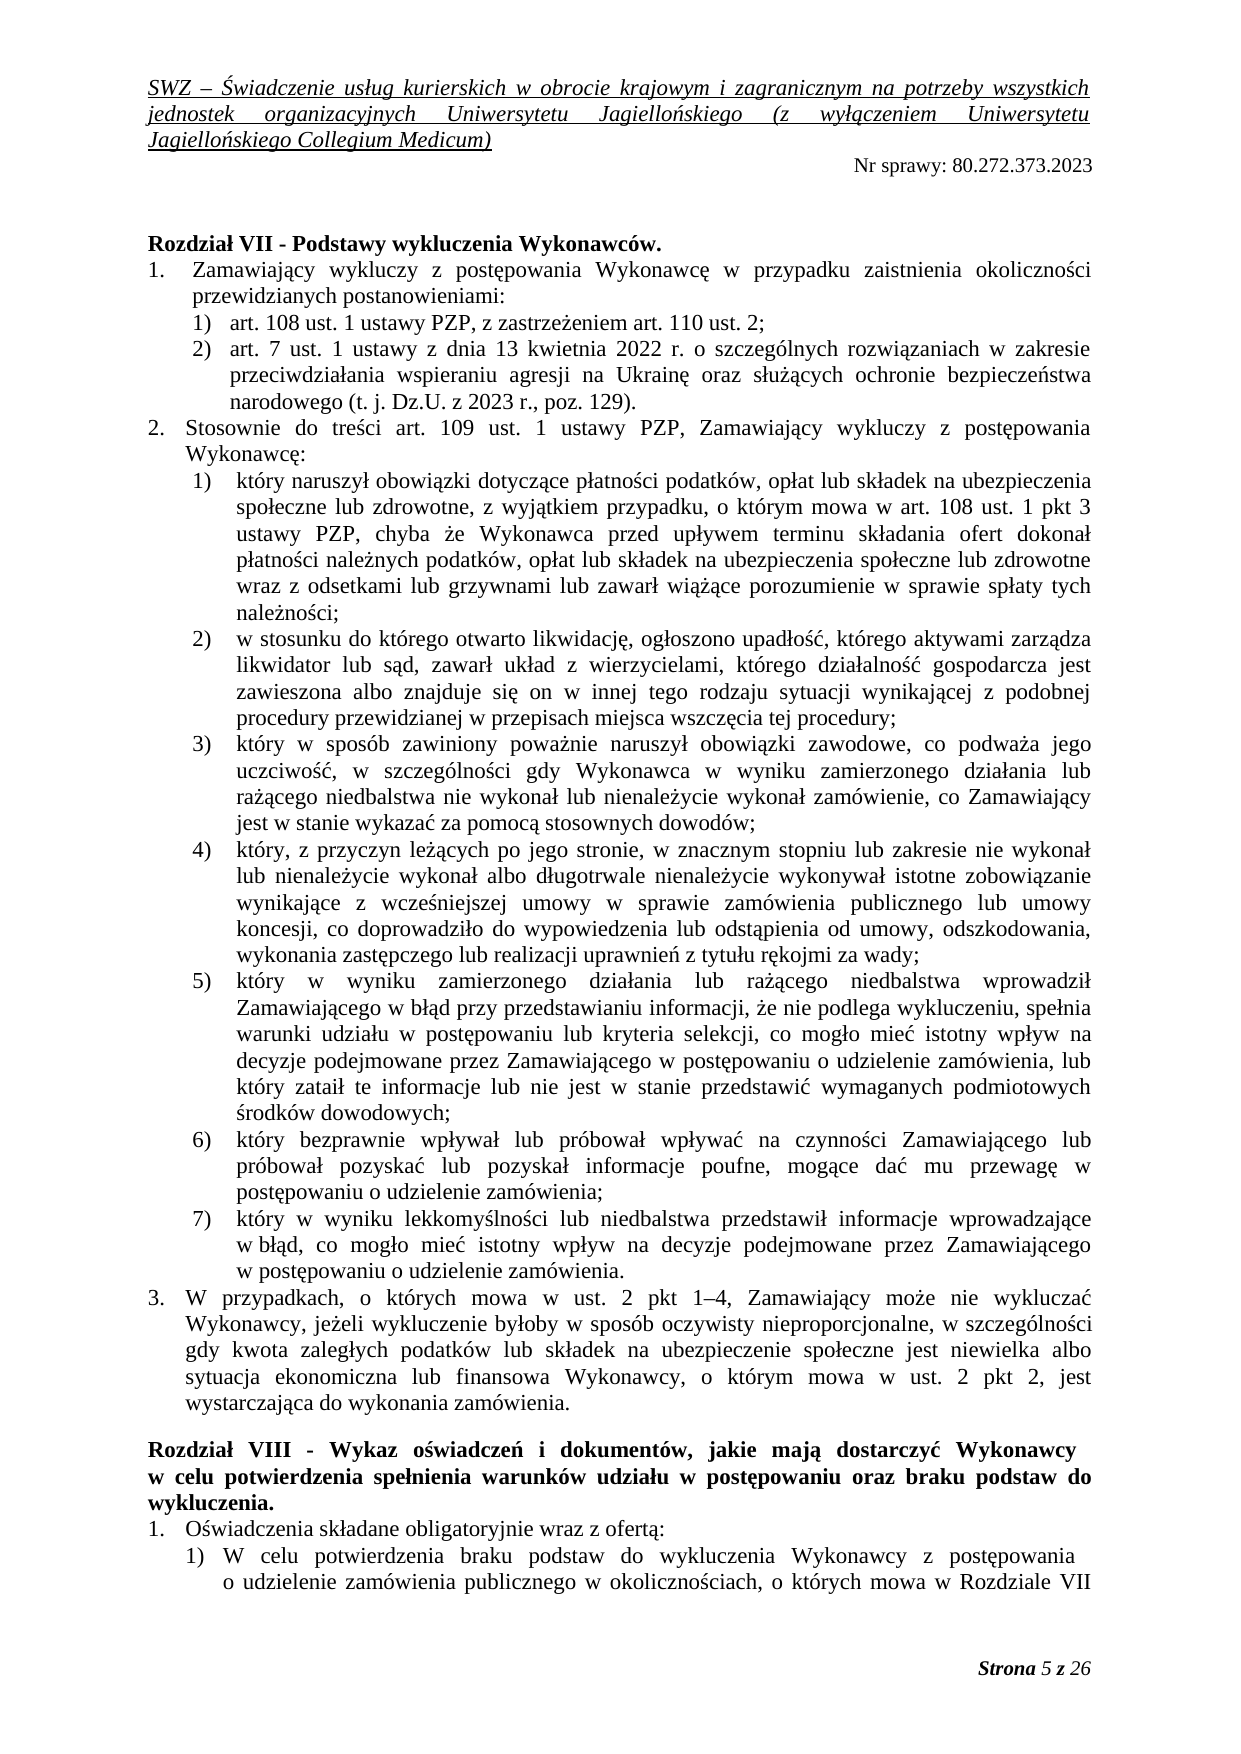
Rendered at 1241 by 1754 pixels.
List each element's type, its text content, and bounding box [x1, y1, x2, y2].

text Rozdział VII - Podstawy wykluczenia Wykonawców. [148, 230, 1093, 256]
list Zamawiający wykluczy z postępowania Wykonawcę w przypadku zaistnienia okoliczności przewidzianych postanowieniami: [148, 256, 1093, 309]
list który w wyniku lekkomyślności lub niedbalstwa przedstawił informacje wprowadzające w błąd, co mogło mieć istotny wpływ na decyzje podejmowane przez Zamawiającego w postępowaniu o udzielenie zamówienia. [192, 1205, 1093, 1284]
list który naruszył obowiązki dotyczące płatności podatków, opłat lub składek na ubezpieczenia społeczne lub zdrowotne, z wyjątkiem przypadku, o którym mowa w art. 108 ust. 1 pkt 3 ustawy PZP, chyba że Wykonawca przed upływem terminu składania ofert dokonał płatności należnych podatków, opłat lub składek na ubezpieczenia społeczne lub zdrowotne wraz z odsetkami lub grzywnami lub zawarł wiążące porozumienie w sprawie spłaty tych należności; [192, 467, 1093, 625]
list W przypadkach, o których mowa w ust. 2 pkt 1–4, Zamawiający może nie wykluczać Wykonawcy, jeżeli wykluczenie byłoby w sposób oczywisty nieproporcjonalne, w szczególności gdy kwota zaległych podatków lub składek na ubezpieczenie społeczne jest niewielka albo sytuacja ekonomiczna lub finansowa Wykonawcy, o którym mowa w ust. 2 pkt 2, jest wystarczająca do wykonania zamówienia. [148, 1284, 1093, 1416]
list który w wyniku zamierzonego działania lub rażącego niedbalstwa wprowadził Zamawiającego w błąd przy przedstawianiu informacji, że nie podlega wykluczeniu, spełnia warunki udziału w postępowaniu lub kryteria selekcji, co mogło mieć istotny wpływ na decyzje podejmowane przez Zamawiającego w postępowaniu o udzielenie zamówienia, lub który zataił te informacje lub nie jest w stanie przedstawić wymaganych podmiotowych środków dowodowych; [192, 968, 1093, 1126]
list art. 108 ust. 1 ustawy PZP, z zastrzeżeniem art. 110 ust. 2; [192, 309, 1093, 335]
list który w sposób zawiniony poważnie naruszył obowiązki zawodowe, co podważa jego uczciwość, w szczególności gdy Wykonawca w wyniku zamierzonego działania lub rażącego niedbalstwa nie wykonał lub nienależycie wykonał zamówienie, co Zamawiający jest w stanie wykazać za pomocą stosownych dowodów; [192, 730, 1093, 836]
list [185, 1542, 1093, 1594]
list Oświadczenia składane obligatoryjnie wraz z ofertą: [148, 1516, 1093, 1542]
text Rozdział VIII - Wykaz oświadczeń i dokumentów, jakie mają dostarczyć Wykonawcy w celu potwierdzenia spełnienia warunków udziału w postępowaniu oraz braku podstaw do wykluczenia. [148, 1436, 1093, 1516]
list który bezprawnie wpływał lub próbował wpływać na czynności Zamawiającego lub próbował pozyskać lub pozyskał informacje poufne, mogące dać mu przewagę w postępowaniu o udzielenie zamówienia; [192, 1126, 1093, 1205]
list w stosunku do którego otwarto likwidację, ogłoszono upadłość, którego aktywami zarządza likwidator lub sąd, zawarł układ z wierzycielami, którego działalność gospodarcza jest zawieszona albo znajduje się on w innej tego rodzaju sytuacji wynikającej z podobnej procedury przewidzianej w przepisach miejsca wszczęcia tej procedury; [192, 625, 1093, 730]
list który, z przyczyn leżących po jego stronie, w znacznym stopniu lub zakresie nie wykonał lub nienależycie wykonał albo długotrwale nienależycie wykonywał istotne zobowiązanie wynikające z wcześniejszej umowy w sprawie zamówienia publicznego lub umowy koncesji, co doprowadziło do wypowiedzenia lub odstąpienia od umowy, odszkodowania, wykonania zastępczego lub realizacji uprawnień z tytułu rękojmi za wady; [192, 836, 1093, 968]
list Stosownie do treści art. 109 ust. 1 ustawy PZP, Zamawiający wykluczy z postępowania Wykonawcę: [148, 414, 1093, 467]
list art. 7 ust. 1 ustawy z dnia 13 kwietnia 2022 r. o szczególnych rozwiązaniach w zakresie przeciwdziałania wspieraniu agresji na Ukrainę oraz służących ochronie bezpieczeństwa narodowego (t. j. Dz.U. z 2023 r., poz. 129). [192, 335, 1093, 414]
